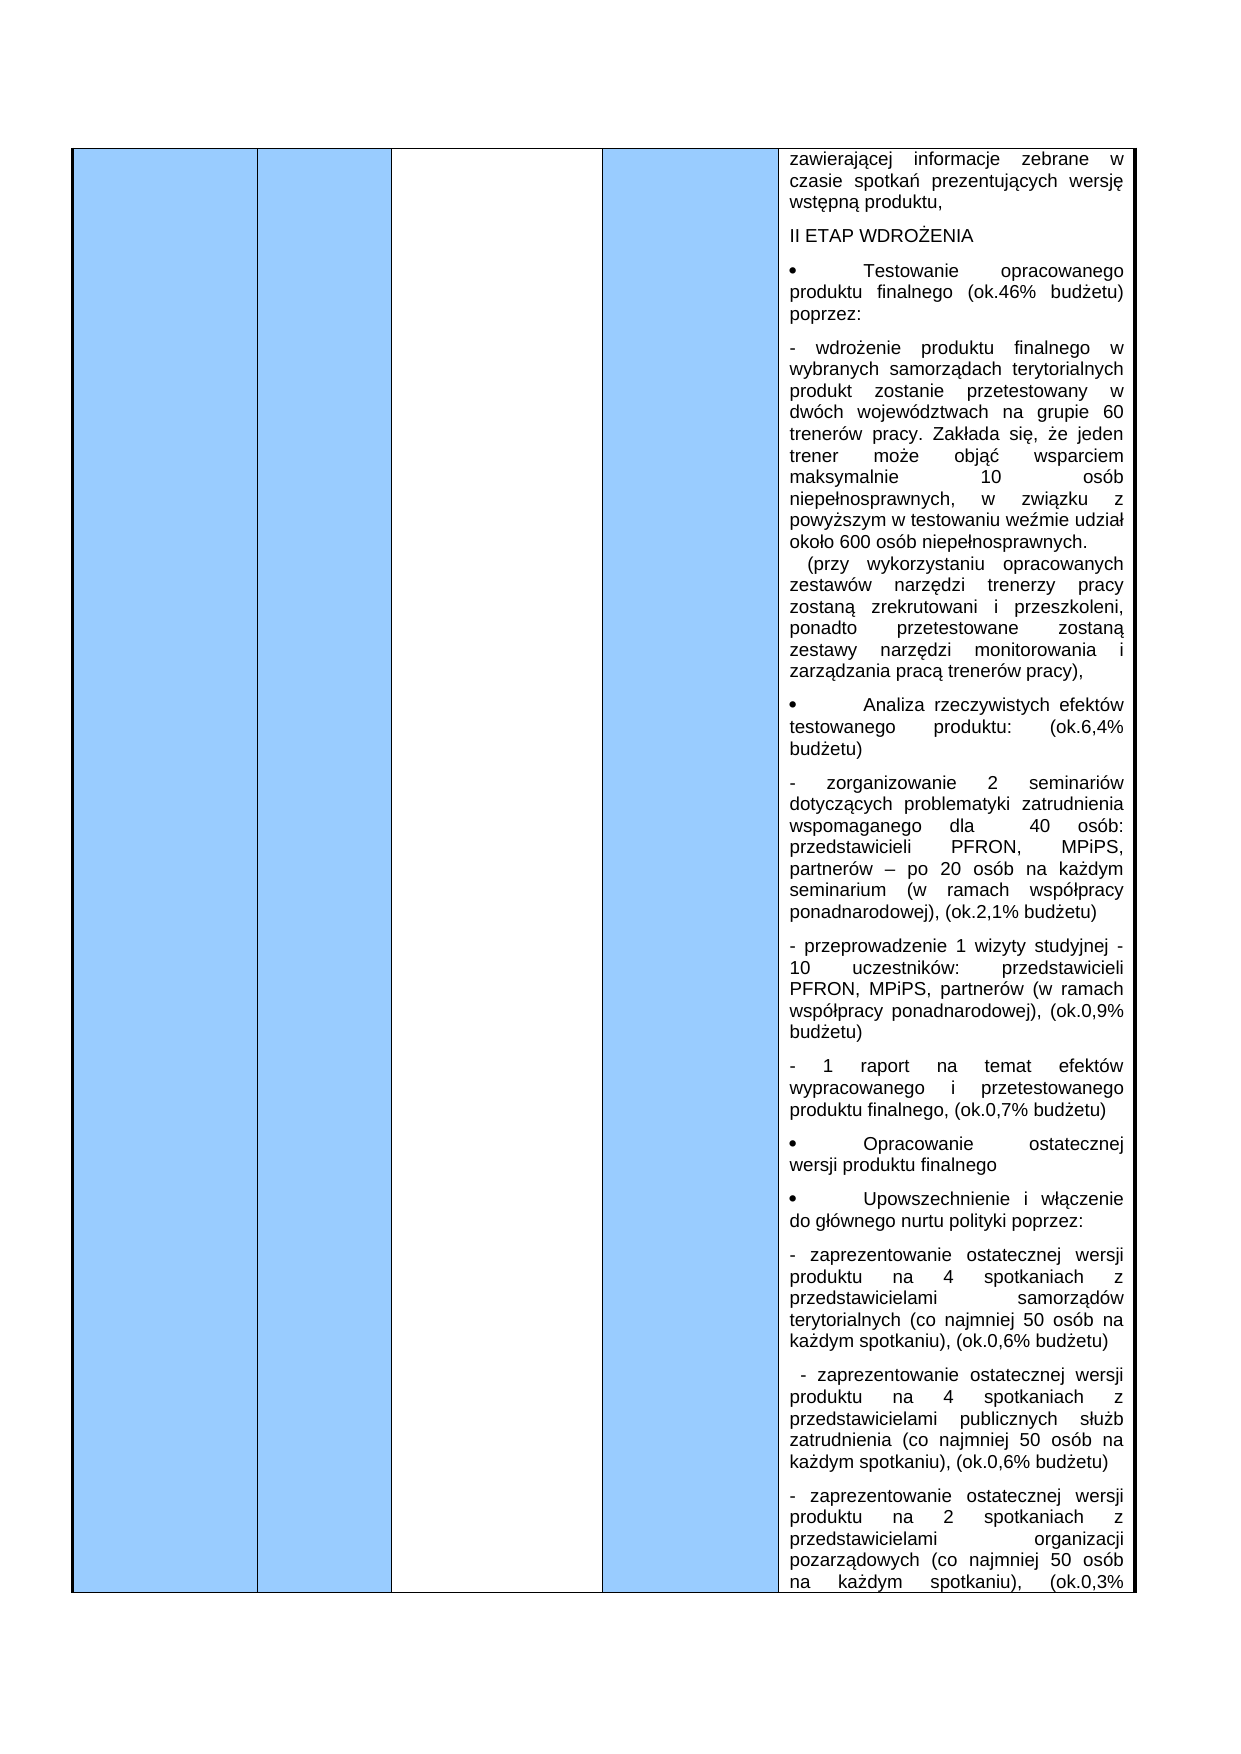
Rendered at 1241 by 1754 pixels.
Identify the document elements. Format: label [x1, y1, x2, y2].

table_cell [258, 149, 391, 1592]
table_cell [779, 149, 1133, 1592]
table_cell [392, 149, 602, 1592]
table_cell [603, 149, 778, 1592]
